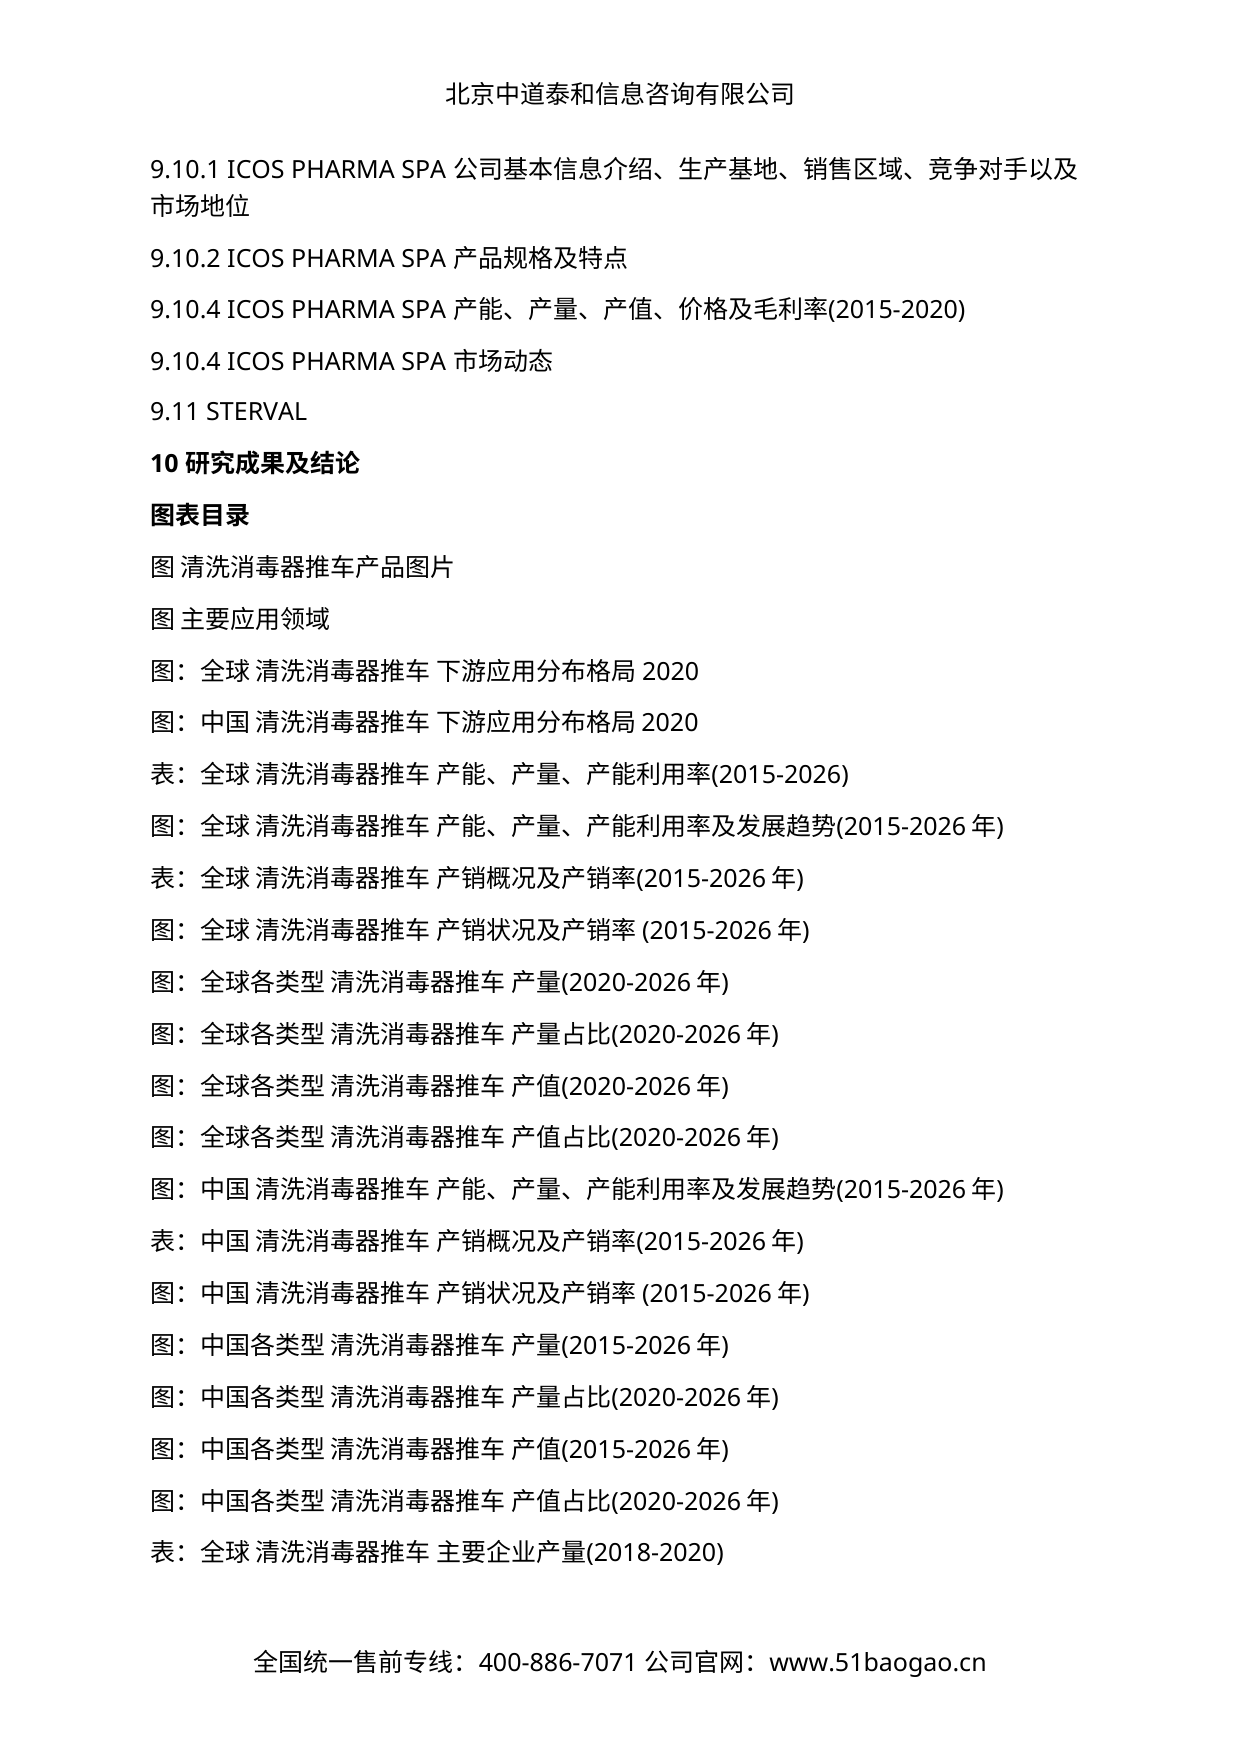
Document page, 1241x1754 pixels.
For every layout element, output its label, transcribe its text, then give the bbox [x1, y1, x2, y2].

text 9.10.4 ICOS PHARMA SPA 市场动态 [150, 342, 1090, 378]
text 图：中国各类型 清洗消毒器推车 产量占比(2020-2026年) [150, 1377, 1090, 1413]
text 9.10.1 ICOS PHARMA SPA 公司基本信息介绍、生产基地、销售区域、竞争对手以及市场地位 [150, 150, 1090, 222]
text 表：全球 清洗消毒器推车 产能、产量、产能利用率(2015-2026) [150, 755, 1090, 791]
text 图：全球 清洗消毒器推车 产能、产量、产能利用率及发展趋势(2015-2026年) [150, 807, 1090, 843]
text 图：中国 清洗消毒器推车 产能、产量、产能利用率及发展趋势(2015-2026年) [150, 1170, 1090, 1206]
text 10 研究成果及结论 [150, 443, 1090, 480]
text 表：全球 清洗消毒器推车 主要企业产量(2018-2020) [150, 1533, 1090, 1569]
text 9.11 STERVAL [150, 394, 1090, 428]
text 图：中国 清洗消毒器推车 产销状况及产销率 (2015-2026年) [150, 1273, 1090, 1310]
text 9.10.2 ICOS PHARMA SPA 产品规格及特点 [150, 238, 1090, 274]
text 图：中国各类型 清洗消毒器推车 产量(2015-2026年) [150, 1325, 1090, 1362]
text 表：中国 清洗消毒器推车 产销概况及产销率(2015-2026年) [150, 1222, 1090, 1258]
text 图：中国各类型 清洗消毒器推车 产值占比(2020-2026年) [150, 1481, 1090, 1517]
text 图：全球各类型 清洗消毒器推车 产值(2020-2026年) [150, 1066, 1090, 1102]
text 图 主要应用领域 [150, 599, 1090, 635]
text 图 清洗消毒器推车产品图片 [150, 547, 1090, 583]
text 图：全球各类型 清洗消毒器推车 产量(2020-2026年) [150, 962, 1090, 998]
text 图：中国 清洗消毒器推车 下游应用分布格局2020 [150, 703, 1090, 739]
text 图：中国各类型 清洗消毒器推车 产值(2015-2026年) [150, 1429, 1090, 1465]
text 图表目录 [150, 495, 1090, 532]
text 9.10.4 ICOS PHARMA SPA 产能、产量、产值、价格及毛利率(2015-2020) [150, 290, 1090, 326]
text 图：全球各类型 清洗消毒器推车 产值占比(2020-2026年) [150, 1118, 1090, 1154]
text 表：全球 清洗消毒器推车 产销概况及产销率(2015-2026年) [150, 858, 1090, 895]
text 图：全球 清洗消毒器推车 下游应用分布格局 2020 [150, 651, 1090, 687]
text 图：全球 清洗消毒器推车 产销状况及产销率 (2015-2026年) [150, 910, 1090, 947]
text 图：全球各类型 清洗消毒器推车 产量占比(2020-2026年) [150, 1014, 1090, 1050]
